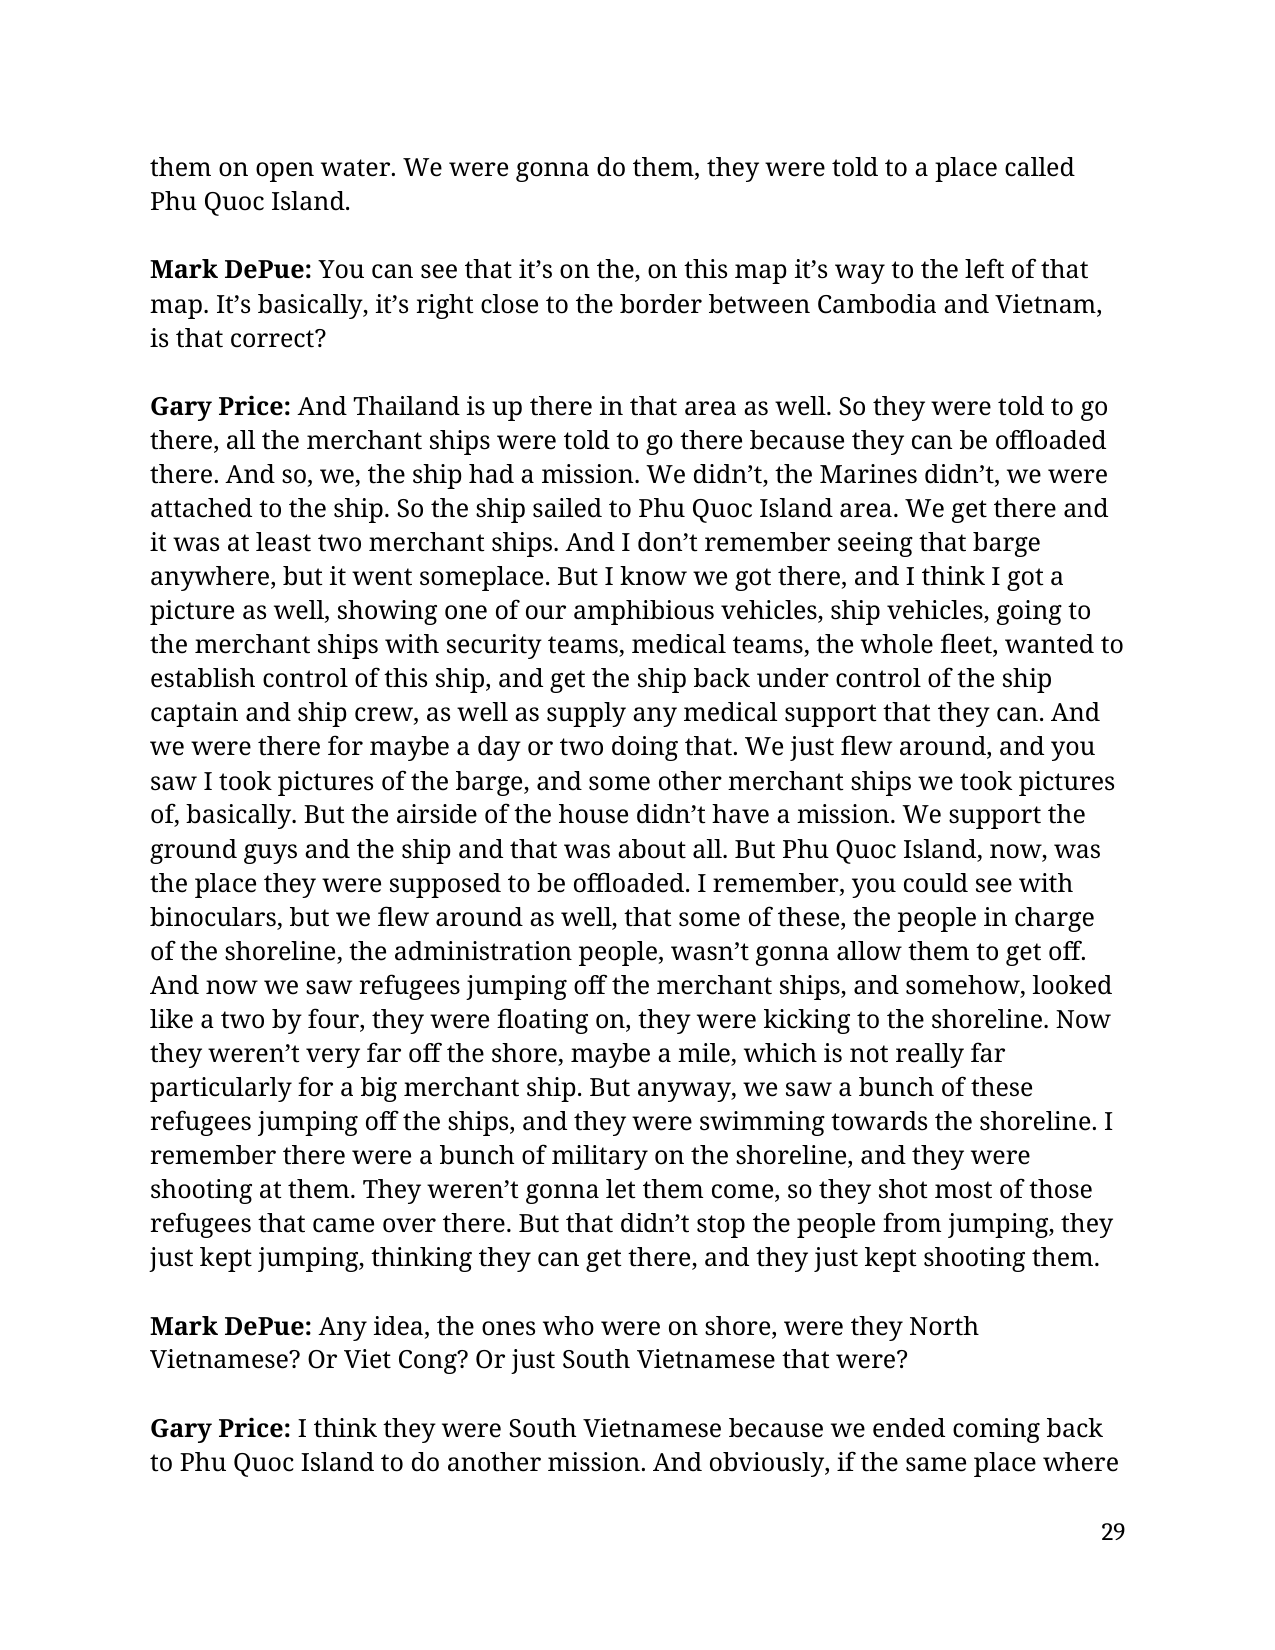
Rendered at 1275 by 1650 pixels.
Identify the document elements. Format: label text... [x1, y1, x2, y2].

text Mark DePue: You can see that it’s on the, on this map it’s way to the left of that map. It’s basically, it’s right close to the border between Cambodia and Vietnam, is that correct? [150, 252, 1125, 354]
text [150, 150, 1125, 218]
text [150, 1410, 1125, 1478]
text Gary Price: And Thailand is up there in that area as well. So they were told to go there, all the merchant ships were told to go there because they can be offloaded there. And so, we, the ship had a mission. We didn’t, the Marines didn’t, we were attached to the ship. So the ship sailed to Phu Quoc Island area. We get there and it was at least two merchant ships. And I don’t remember seeing that barge anywhere, but it went someplace. But I know we got there, and I think I got a picture as well, showing one of our amphibious vehicles, ship vehicles, going to the merchant ships with security teams, medical teams, the whole fleet, wanted to establish control of this ship, and get the ship back under control of the ship captain and ship crew, as well as supply any medical support that they can. And we were there for maybe a day or two doing that. We just flew around, and you saw I took pictures of the barge, and some other merchant ships we took pictures of, basically. But the airside of the house didn’t have a mission. We support the ground guys and the ship and that was about all. But Phu Quoc Island, now, was the place they were supposed to be offloaded. I remember, you could see with binoculars, but we flew around as well, that some of these, the people in charge of the shoreline, the administration people, wasn’t gonna allow them to get off. And now we saw refugees jumping off the merchant ships, and somehow, looked like a two by four, they were floating on, they were kicking to the shoreline. Now they weren’t very far off the shore, maybe a mile, which is not really far particularly for a big merchant ship. But anyway, we saw a bunch of these refugees jumping off the ships, and they were swimming towards the shoreline. I remember there were a bunch of military on the shoreline, and they were shooting at them. They weren’t gonna let them come, so they shot most of those refugees that came over there. But that didn’t stop the people from jumping, they just kept jumping, thinking they can get there, and they just kept shooting them. [150, 388, 1125, 1274]
text Mark DePue: Any idea, the ones who were on shore, were they North Vietnamese? Or Viet Cong? Or just South Vietnamese that were? [150, 1308, 1125, 1376]
